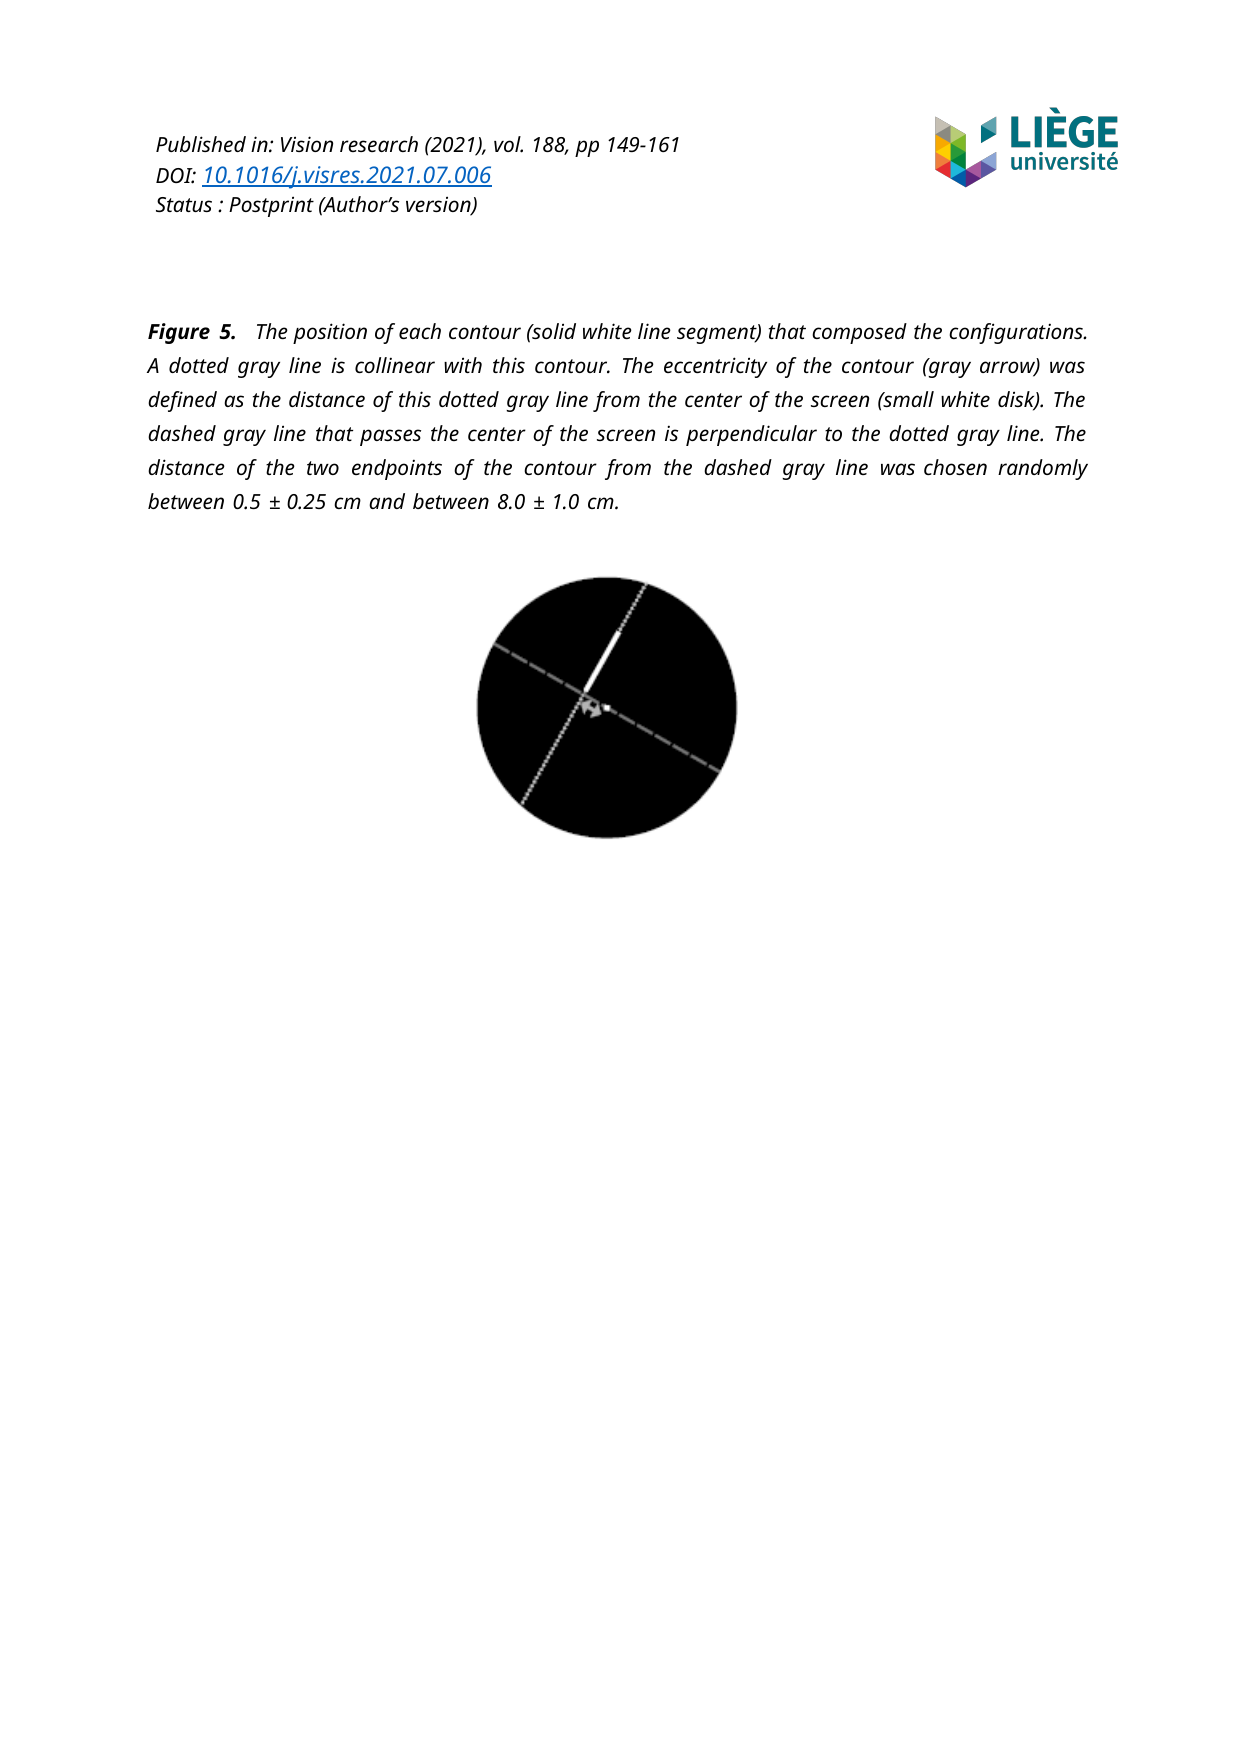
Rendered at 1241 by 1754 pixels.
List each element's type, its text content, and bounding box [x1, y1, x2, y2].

picture [260, 533, 969, 852]
text Figure 5. The position of each contour (solid white line segment) that composed the configurations. A dotted gray line is collinear with this contour. The eccentricity of the contour (gray arrow) was defined as the distance of this dotted gray line from the center of the screen (small white disk). The dashed gray line that passes the center of the screen is perpendicular to the dotted gray line. The distance of the two endpoints of the contour from the dashed gray line was chosen randomly between 0.5 ± 0.25 cm and between 8.0 ± 1.0 cm. [148, 317, 1088, 516]
picture [909, 105, 1123, 205]
